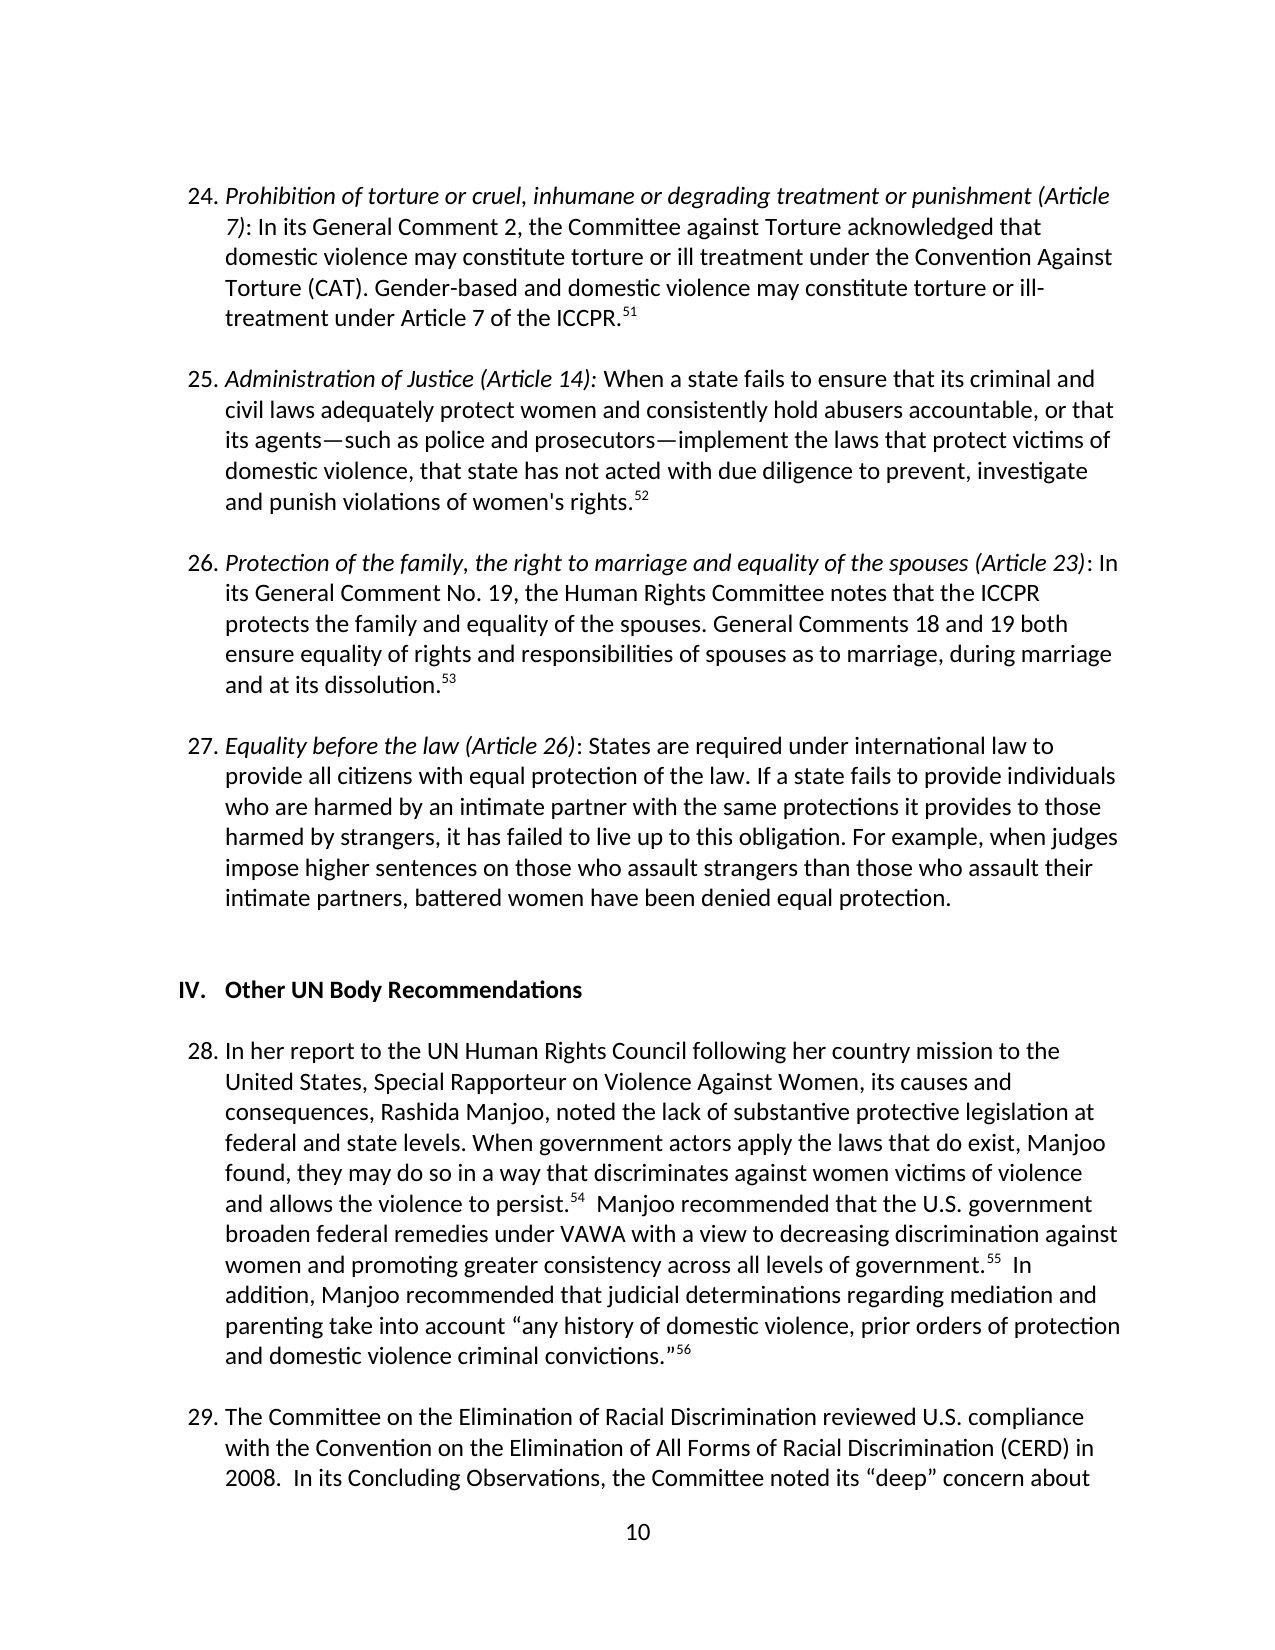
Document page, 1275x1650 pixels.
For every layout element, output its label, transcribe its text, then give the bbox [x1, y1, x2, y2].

list In her report to the UN Human Rights Council following her country mission to the United States, Special Rapporteur on Violence Against Women, its causes and consequences, Rashida Manjoo, noted the lack of substantive protective legislation at federal and state levels. When government actors apply the laws that do exist, Manjoo found, they may do so in a way that discriminates against women victims of violence and allows the violence to persist. Manjoo recommended that the U.S. government broaden federal remedies under VAWA with a view to decreasing discrimination against women and promoting greater consistency across all levels of government. In addition, Manjoo recommended that judicial determinations regarding mediation and parenting take into account “any history of domestic violence, prior orders of protection and domestic violence criminal convictions.” [187, 1035, 1125, 1371]
list Protection of the family, the right to marriage and equality of the spouses (Article 23): In its General Comment No. 19, the Human Rights Committee notes that the ICCPR protects the family and equality of the spouses. General Comments 18 and 19 both ensure equality of rights and responsibilities of spouses as to marriage, during marriage and at its dissolution. [187, 547, 1125, 699]
list Equality before the law (Article 26): States are required under international law to provide all citizens with equal protection of the law. If a state fails to provide individuals who are harmed by an intimate partner with the same protections it provides to those harmed by strangers, it has failed to live up to this obligation. For example, when judges impose higher sentences on those who assault strangers than those who assault their intimate partners, battered women have been denied equal protection. [187, 730, 1125, 913]
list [187, 1401, 1125, 1493]
list Administration of Justice (Article 14): When a state fails to ensure that its criminal and civil laws adequately protect women and consistently hold abusers accountable, or that its agents—such as police and prosecutors—implement the laws that protect victims of domestic violence, that state has not acted with due diligence to prevent, investigate and punish violations of women's rights. [187, 364, 1125, 516]
list Other UN Body Recommendations [206, 974, 1125, 1004]
list Prohibition of torture or cruel, inhumane or degrading treatment or punishment (Article 7): In its General Comment 2, the Committee against Torture acknowledged that domestic violence may constitute torture or ill treatment under the Convention Against Torture (CAT). Gender-based and domestic violence may constitute torture or ill-treatment under Article 7 of the ICCPR. [187, 181, 1125, 333]
